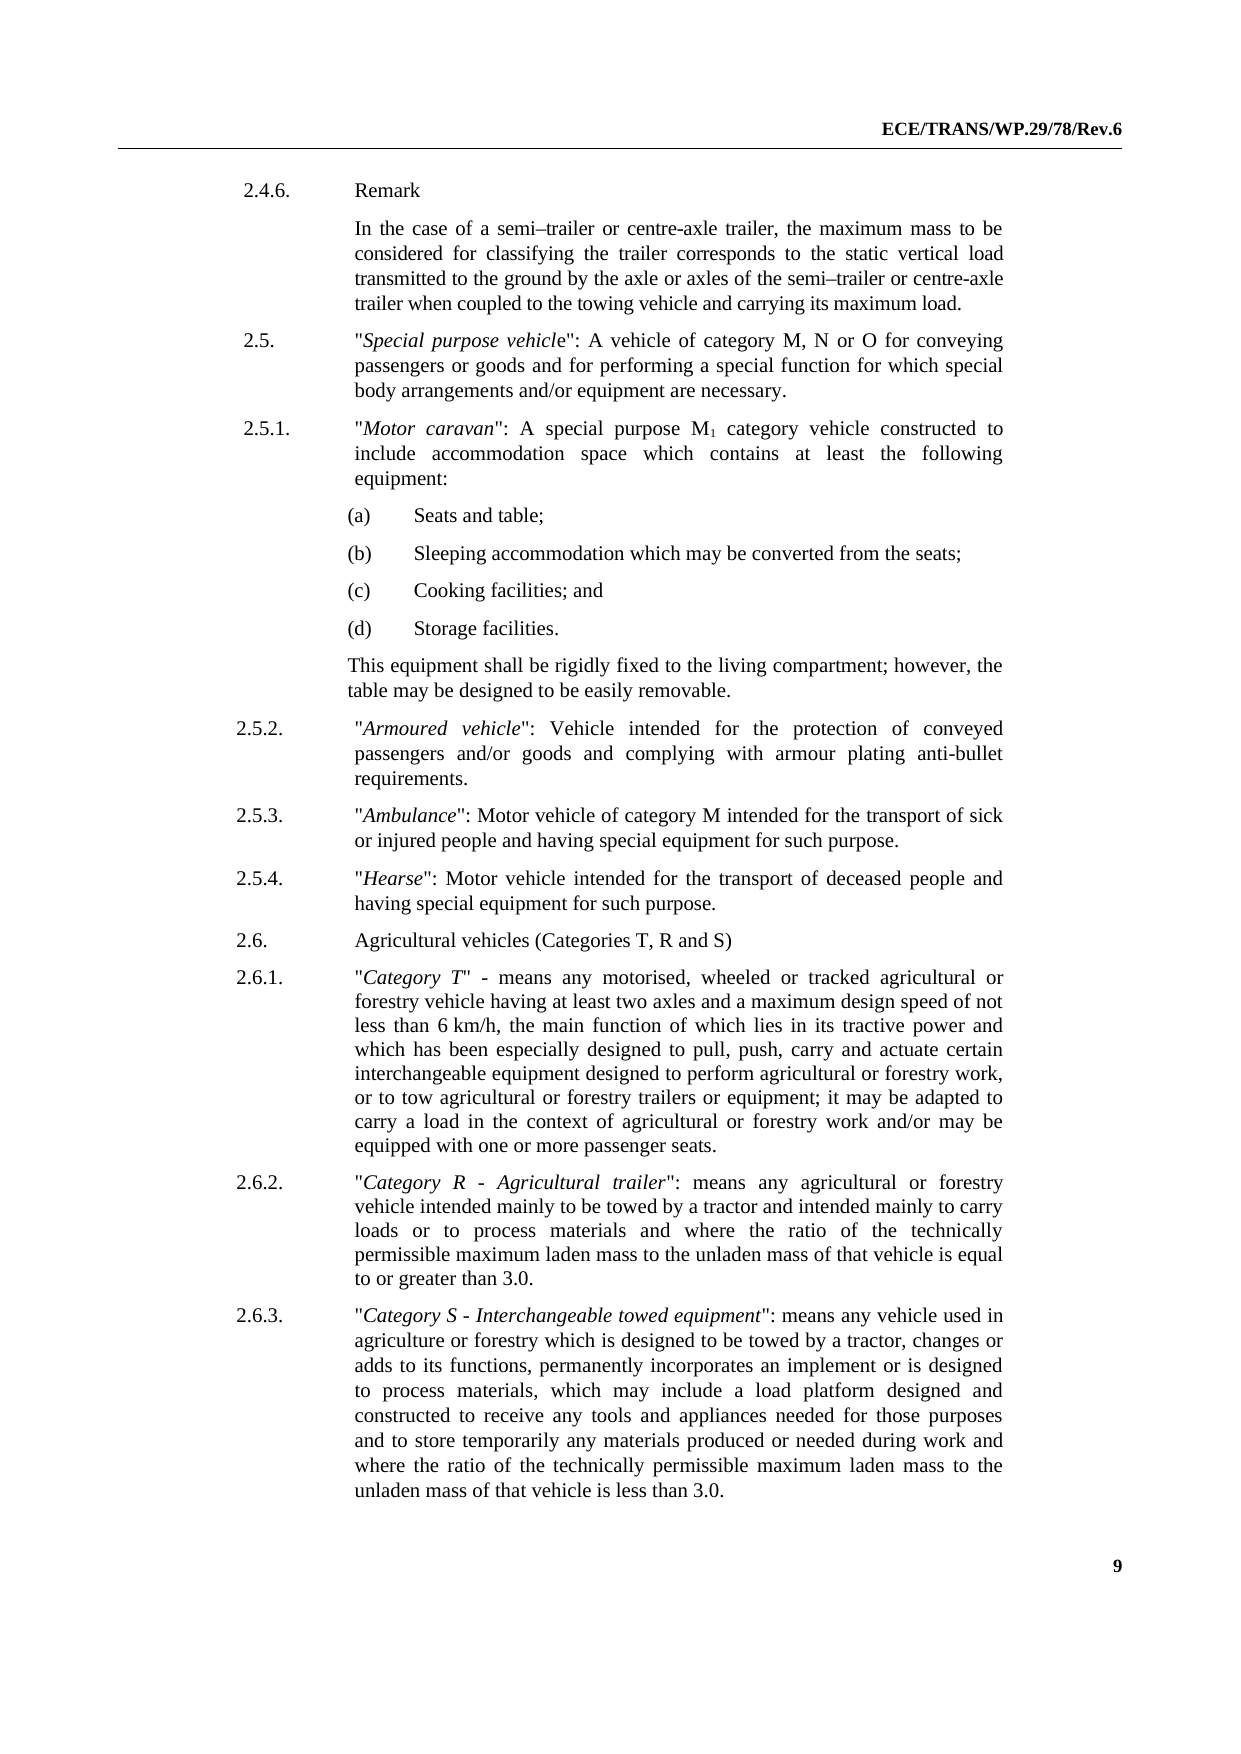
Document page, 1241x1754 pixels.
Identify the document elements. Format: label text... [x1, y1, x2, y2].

text 2.5.4. "Hearse": Motor vehicle intended for the transport of deceased people and having special equipment for such purpose. [236, 865, 1004, 915]
text This equipment shall be rigidly fixed to the living compartment; however, the table may be designed to be easily removable. [347, 652, 1004, 702]
text 2.5.2. "Armoured vehicle": Vehicle intended for the protection of conveyed passengers and/or goods and complying with armour plating anti-bullet requirements. [236, 715, 1004, 790]
text (a) seats and table; [347, 502, 1004, 527]
text (c) cooking facilities; and [347, 577, 1004, 602]
text In the case of a semi–trailer or centre-axle trailer, the maximum mass to be considered for classifying the trailer corresponds to the static vertical load transmitted to the ground by the axle or axles of the semi–trailer or centre-axle trailer when coupled to the towing vehicle and carrying its maximum load. [354, 215, 1004, 315]
text (d) storage facilities. [347, 615, 1004, 640]
text 2.5. "Special purpose vehicle": A vehicle of category M, N or O for conveying passengers or goods and for performing a special function for which special body arrangements and/or equipment are necessary. [243, 327, 1004, 402]
text (b) sleeping accommodation which may be converted from the seats; [347, 540, 1004, 565]
text 2.4.6. Remark [243, 177, 1004, 202]
text 2.6.1. "Category T" - means any motorised, wheeled or tracked agricultural or forestry vehicle having at least two axles and a maximum design speed of not less than 6 km/h, the main function of which lies in its tractive power and which has been especially designed to pull, push, carry and actuate certain interchangeable equipment designed to perform agricultural or forestry work, or to tow agricultural or forestry trailers or equipment; it may be adapted to carry a load in the context of agricultural or forestry work and/or may be equipped with one or more passenger seats. [236, 965, 1004, 1157]
text 2.6.3. "Category S - Interchangeable towed equipment": means any vehicle used in agriculture or forestry which is designed to be towed by a tractor, changes or adds to its functions, permanently incorporates an implement or is designed to process materials, which may include a load platform designed and constructed to receive any tools and appliances needed for those purposes and to store temporarily any materials produced or needed during work and where the ratio of the technically permissible maximum laden mass to the unladen mass of that vehicle is less than 3.0. [236, 1302, 1004, 1502]
text 2.5.3. "Ambulance": Motor vehicle of category M intended for the transport of sick or injured people and having special equipment for such purpose. [236, 802, 1004, 852]
text 2.6. Agricultural vehicles (Categories T, R and S) [236, 927, 1004, 952]
text 2.6.2. "Category R - Agricultural trailer": means any agricultural or forestry vehicle intended mainly to be towed by a tractor and intended mainly to carry loads or to process materials and where the ratio of the technically permissible maximum laden mass to the unladen mass of that vehicle is equal to or greater than 3.0. [236, 1170, 1004, 1290]
text 2.5.1. "Motor caravan": A special purpose M1 category vehicle constructed to include accommodation space which contains at least the following equipment: [243, 415, 1004, 490]
